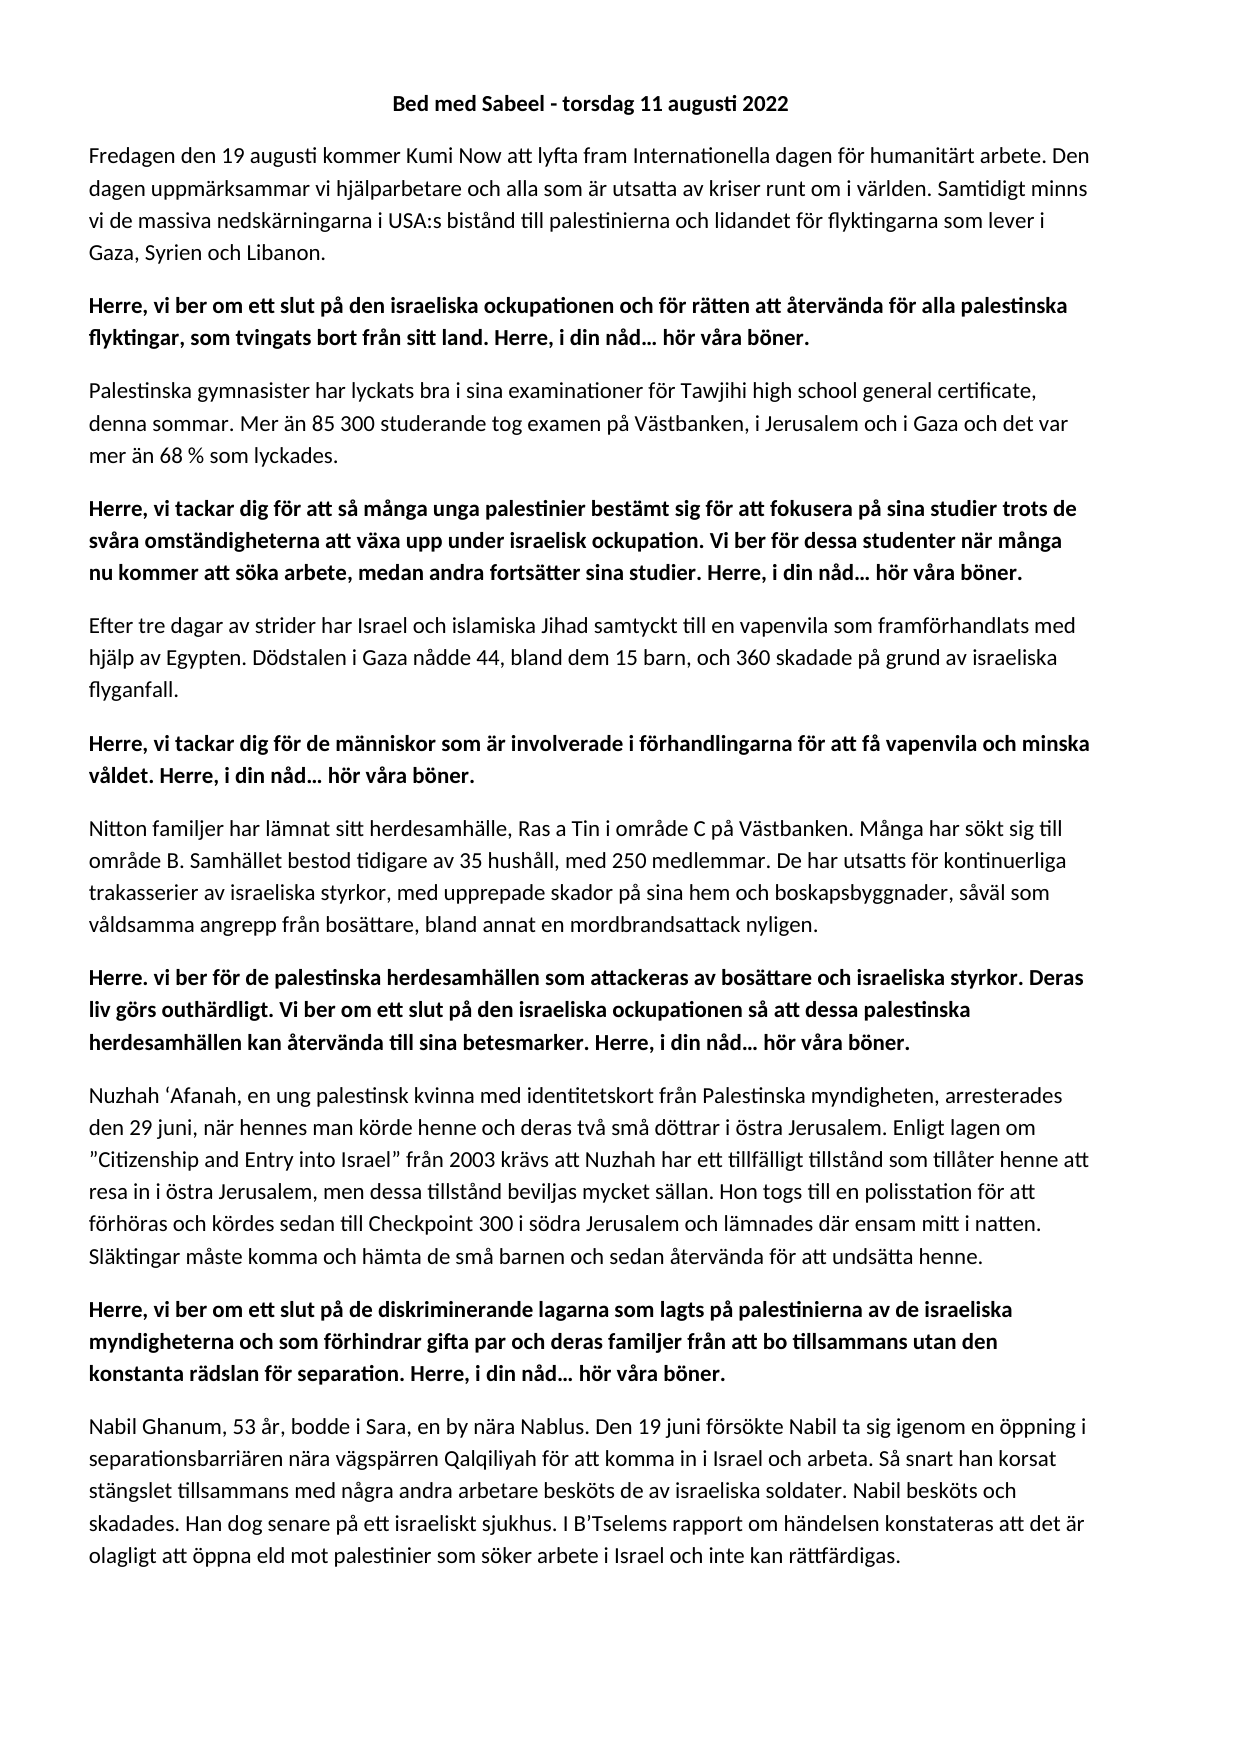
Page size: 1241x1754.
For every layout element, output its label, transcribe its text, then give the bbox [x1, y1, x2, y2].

text Nuzhah ‘Afanah, en ung palestinsk kvinna med identitetskort från Palestinska myndigheten, arresterades den 29 juni, när hennes man körde henne och deras två små döttrar i östra Jerusalem. Enligt lagen om ”Citizenship and Entry into Israel” från 2003 krävs att Nuzhah har ett tillfälligt tillstånd som tillåter henne att resa in i östra Jerusalem, men dessa tillstånd beviljas mycket sällan. Hon togs till en polisstation för att förhöras och kördes sedan till Checkpoint 300 i södra Jerusalem och lämnades där ensam mitt i natten. Släktingar måste komma och hämta de små barnen och sedan återvända för att undsätta henne. [88, 1081, 1093, 1270]
text Efter tre dagar av strider har Israel och islamiska Jihad samtyckt till en vapenvila som framförhandlats med hjälp av Egypten. Dödstalen i Gaza nådde 44, bland dem 15 barn, och 360 skadade på grund av israeliska flyganfall. [88, 611, 1093, 704]
text Herre. vi ber för de palestinska herdesamhällen som attackeras av bosättare och israeliska styrkor. Deras liv görs outhärdligt. Vi ber om ett slut på den israeliska ockupationen så att dessa palestinska herdesamhällen kan återvända till sina betesmarker. Herre, i din nåd… hör våra böner. [88, 963, 1093, 1056]
text Bed med Sabeel - torsdag 11 augusti 2022 [88, 89, 1093, 117]
text Nitton familjer har lämnat sitt herdesamhälle, Ras a Tin i område C på Västbanken. Många har sökt sig till område B. Samhället bestod tidigare av 35 hushåll, med 250 medlemmar. De har utsatts för kontinuerliga trakasserier av israeliska styrkor, med upprepade skador på sina hem och boskapsbyggnader, såväl som våldsamma angrepp från bosättare, bland annat en mordbrandsattack nyligen. [88, 814, 1093, 938]
text Herre, vi ber om ett slut på de diskriminerande lagarna som lagts på palestinierna av de israeliska myndigheterna och som förhindrar gifta par och deras familjer från att bo tillsammans utan den konstanta rädslan för separation. Herre, i din nåd… hör våra böner. [88, 1295, 1093, 1387]
text Nabil Ghanum, 53 år, bodde i Sara, en by nära Nablus. Den 19 juni försökte Nabil ta sig igenom en öppning i separationsbarriären nära vägspärren Qalqiliyah för att komma in i Israel och arbeta. Så snart han korsat stängslet tillsammans med några andra arbetare besköts de av israeliska soldater. Nabil besköts och skadades. Han dog senare på ett israeliskt sjukhus. I B’Tselems rapport om händelsen konstateras att det är olagligt att öppna eld mot palestinier som söker arbete i Israel och inte kan rättfärdigas. [88, 1412, 1093, 1569]
text Herre, vi tackar dig för att så många unga palestinier bestämt sig för att fokusera på sina studier trots de svåra omständigheterna att växa upp under israelisk ockupation. Vi ber för dessa studenter när många nu kommer att söka arbete, medan andra fortsätter sina studier. Herre, i din nåd… hör våra böner. [88, 494, 1093, 586]
text Fredagen den 19 augusti kommer Kumi Now att lyfta fram Internationella dagen för humanitärt arbete. Den dagen uppmärksammar vi hjälparbetare och alla som är utsatta av kriser runt om i världen. Samtidigt minns vi de massiva nedskärningarna i USA:s bistånd till palestinierna och lidandet för flyktingarna som lever i Gaza, Syrien och Libanon. [88, 142, 1093, 266]
text Palestinska gymnasister har lyckats bra i sina examinationer för Tawjihi high school general certificate, denna sommar. Mer än 85 300 studerande tog examen på Västbanken, i Jerusalem och i Gaza och det var mer än 68 % som lyckades. [88, 376, 1093, 469]
text Herre, vi tackar dig för de människor som är involverade i förhandlingarna för att få vapenvila och minska våldet. Herre, i din nåd… hör våra böner. [88, 729, 1093, 789]
text Herre, vi ber om ett slut på den israeliska ockupationen och för rätten att återvända för alla palestinska flyktingar, som tvingats bort från sitt land. Herre, i din nåd… hör våra böner. [88, 291, 1093, 351]
